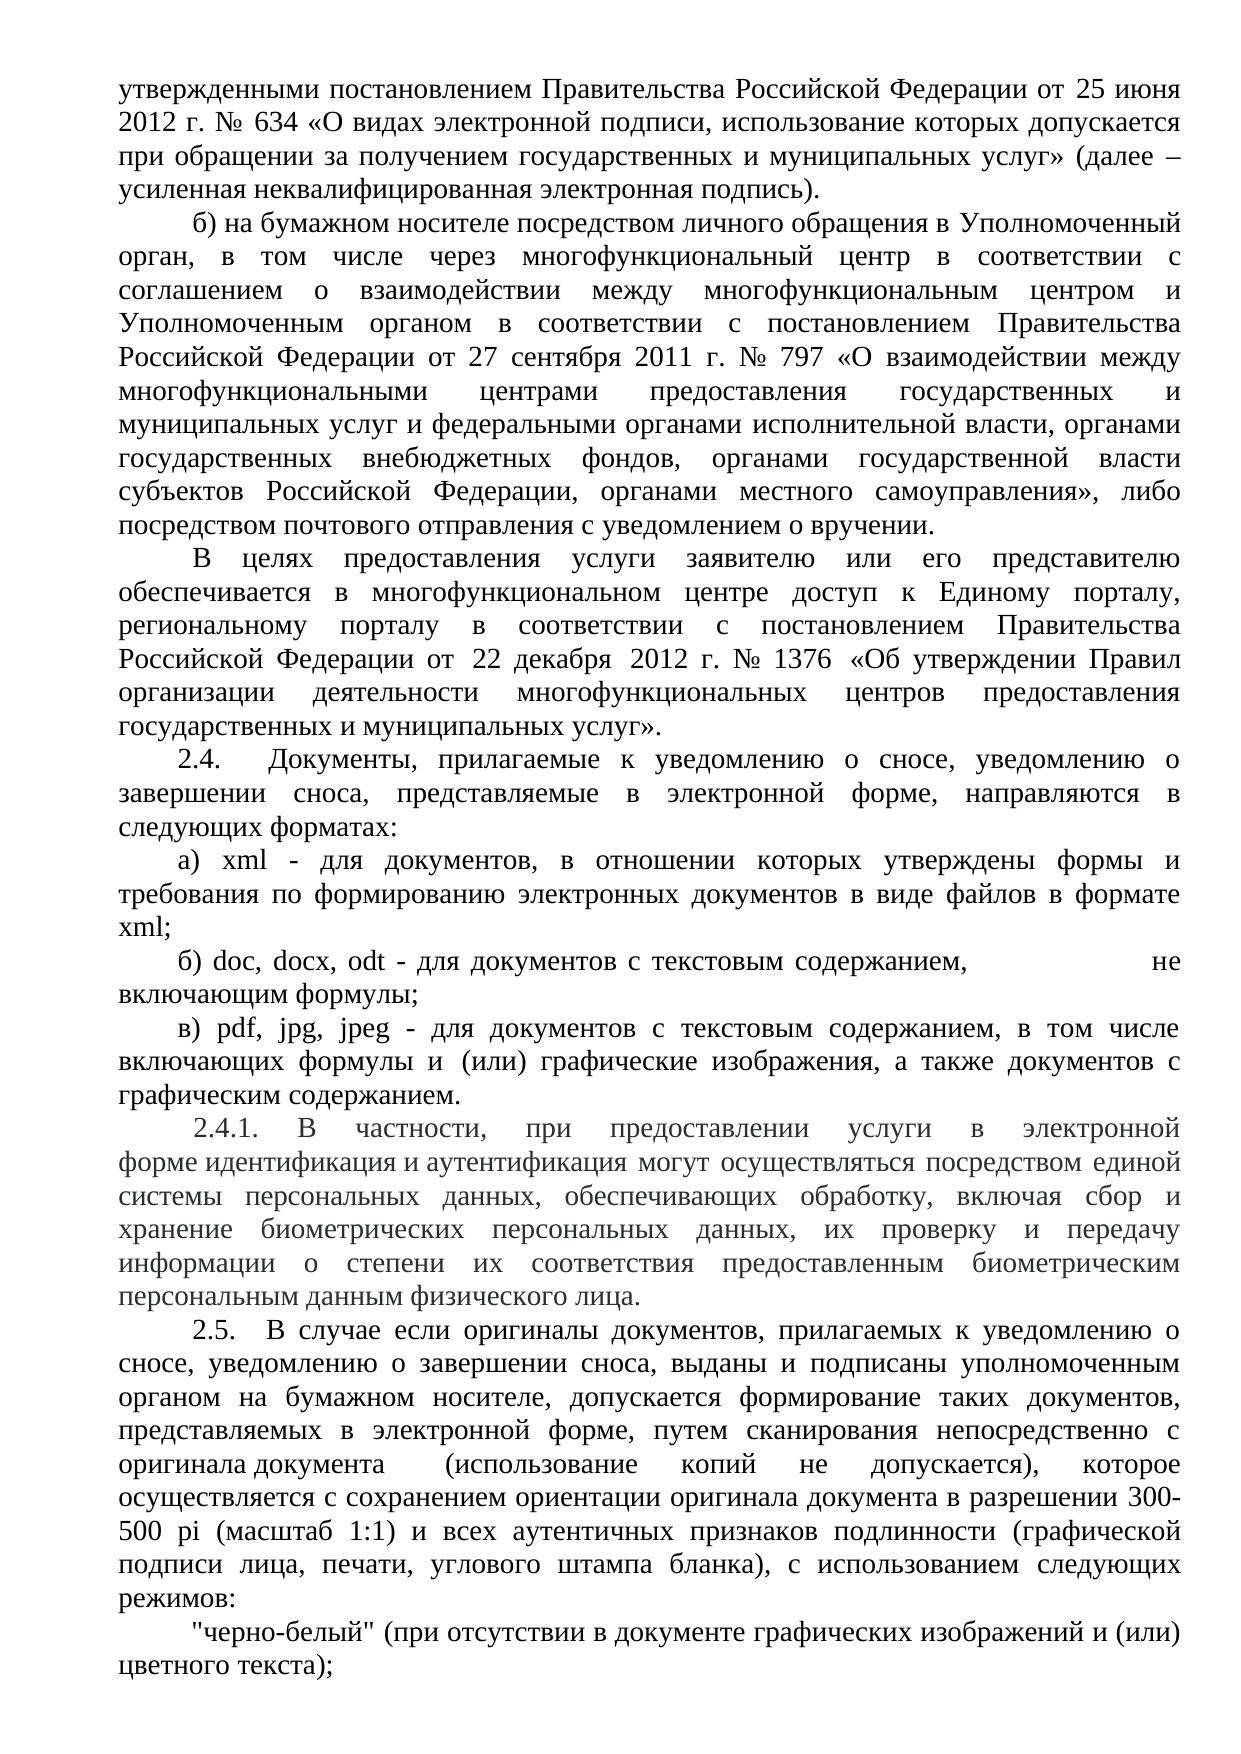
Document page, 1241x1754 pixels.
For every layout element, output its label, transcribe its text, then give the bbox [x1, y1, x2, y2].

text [118, 71, 1181, 205]
text 2.4.1. В частности, при предоставлении услуги в электронной форме идентификация и аутентификация могут осуществляться посредством единой системы персональных данных, обеспечивающих обработку, включая сбор и хранение биометрических персональных данных, их проверку и передачу информации о степени их соответствия предоставленным биометрическим персональным данным физического лица. [118, 1111, 1181, 1312]
list В случае если оригиналы документов, прилагаемых к уведомлению о сносе, уведомлению о завершении сноса, выданы и подписаны уполномоченным органом на бумажном носителе, допускается формирование таких документов, представляемых в электронной форме, путем сканирования непосредственно с оригинала документа (использование копий не допускается), которое осуществляется с сохранением ориентации оригинала документа в разрешении 300-500 pi (масштаб 1:1) и всех аутентичных признаков подлинности (графической подписи лица, печати, углового штампа бланка), с использованием следующих режимов: [118, 1312, 1181, 1614]
list Документы, прилагаемые к уведомлению о сносе, уведомлению о завершении сноса, представляемые в электронной форме, направляются в следующих форматах: [118, 742, 1181, 842]
text В целях предоставления услуги заявителю или его представителю обеспечивается в многофункциональном центре доступ к Единому порталу, региональному порталу в соответствии с постановлением Правительства Российской Федерации от 22 декабря 2012 г. № 1376 «Об утверждении Правил организации деятельности многофункциональных центров предоставления государственных и муниципальных услуг». [118, 540, 1181, 742]
text а) xml - для документов, в отношении которых утверждены формы и требования по формированию электронных документов в виде файлов в формате xml; [118, 842, 1181, 943]
text б) doc, docx, odt - для документов с текстовым содержанием, не включающим формулы; [118, 943, 1181, 1010]
text в) pdf, jpg, jpeg - для документов с текстовым содержанием, в том числе включающих формулы и (или) графические изображения, а также документов с графическим содержанием. [118, 1010, 1181, 1111]
text "черно-белый" (при отсутствии в документе графических изображений и (или) цветного текста); [118, 1614, 1181, 1681]
text б) на бумажном носителе посредством личного обращения в Уполномоченный орган, в том числе через многофункциональный центр в соответствии с соглашением о взаимодействии между многофункциональным центром и Уполномоченным органом в соответствии с постановлением Правительства Российской Федерации от 27 сентября 2011 г. № 797 «О взаимодействии между многофункциональными центрами предоставления государственных и муниципальных услуг и федеральными органами исполнительной власти, органами государственных внебюджетных фондов, органами государственной власти субъектов Российской Федерации, органами местного самоуправления», либо посредством почтового отправления с уведомлением о вручении. [118, 205, 1181, 540]
